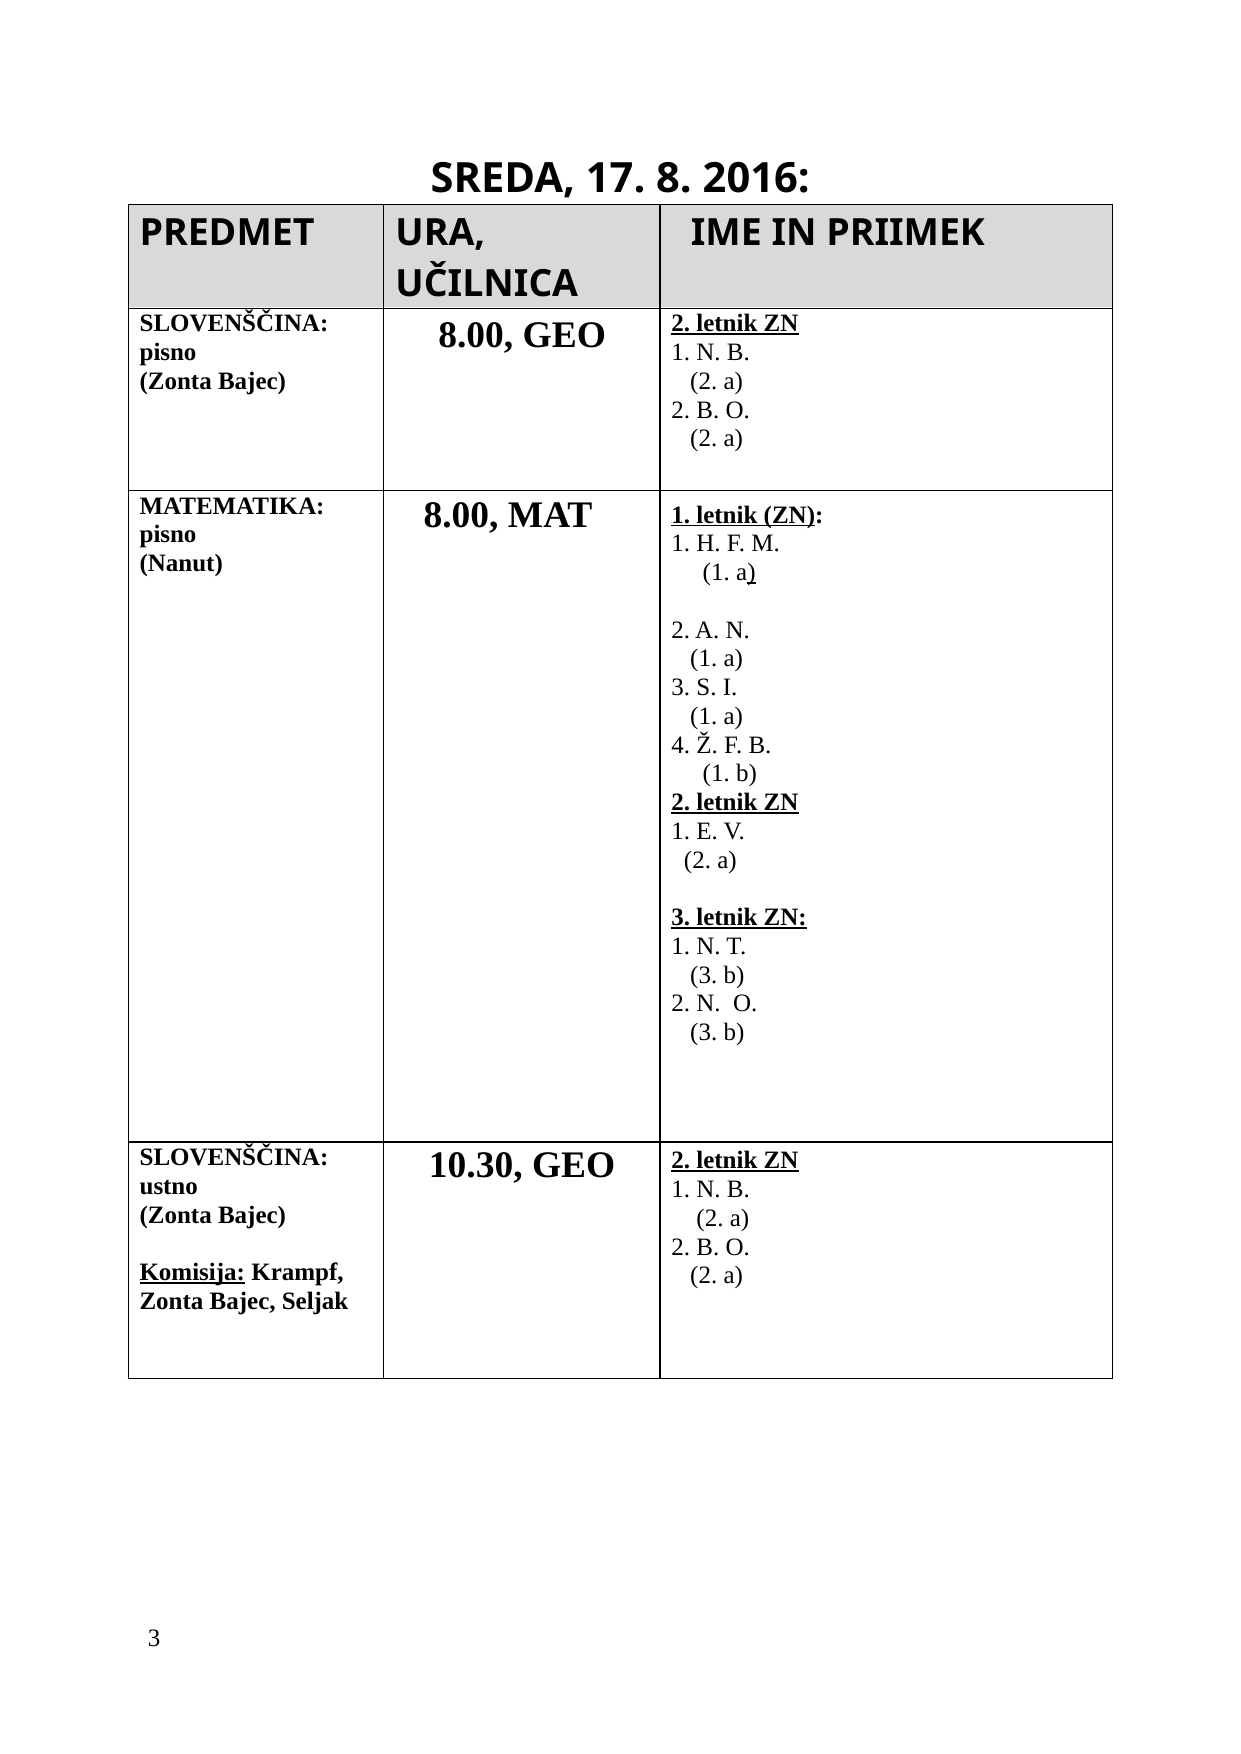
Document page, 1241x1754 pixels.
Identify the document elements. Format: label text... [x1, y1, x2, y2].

table_cell 10.30, GEO [384, 1143, 659, 1378]
table_cell MATEMATIKA: pisno (Nanut) [129, 491, 383, 1141]
table_cell 8.00, MAT [384, 491, 659, 1141]
table_cell 1. letnik (ZN): 1. H. F. M. (1. a) 2. A. N. (1. a) 3. S. I. (1. a) 4. Ž. F. B. (1. b) 2. letnik ZN 1. E. V. (2. a) 3. letnik ZN: 1. N. T. (3. b) 2. N. O. (3. b) [661, 491, 1112, 1141]
table_header URA, UČILNICA [384, 205, 659, 307]
table_cell 8.00, GEO [384, 309, 659, 490]
table_cell 2. letnik ZN 1. N. B. (2. a) 2. B. O. (2. a) [661, 309, 1112, 490]
table_header IME IN PRIIMEK [661, 205, 1112, 307]
text SREDA, 17. 8. 2016: [148, 148, 1093, 204]
table_cell 2. letnik ZN 1. N. B. (2. a) 2. B. O. (2. a) [661, 1143, 1112, 1378]
table_cell SLOVENŠČINA: ustno (Zonta Bajec) Komisija: Krampf, Zonta Bajec, Seljak [129, 1143, 383, 1378]
table_cell SLOVENŠČINA: pisno (Zonta Bajec) [129, 309, 383, 490]
table_header PREDMET [129, 205, 383, 307]
